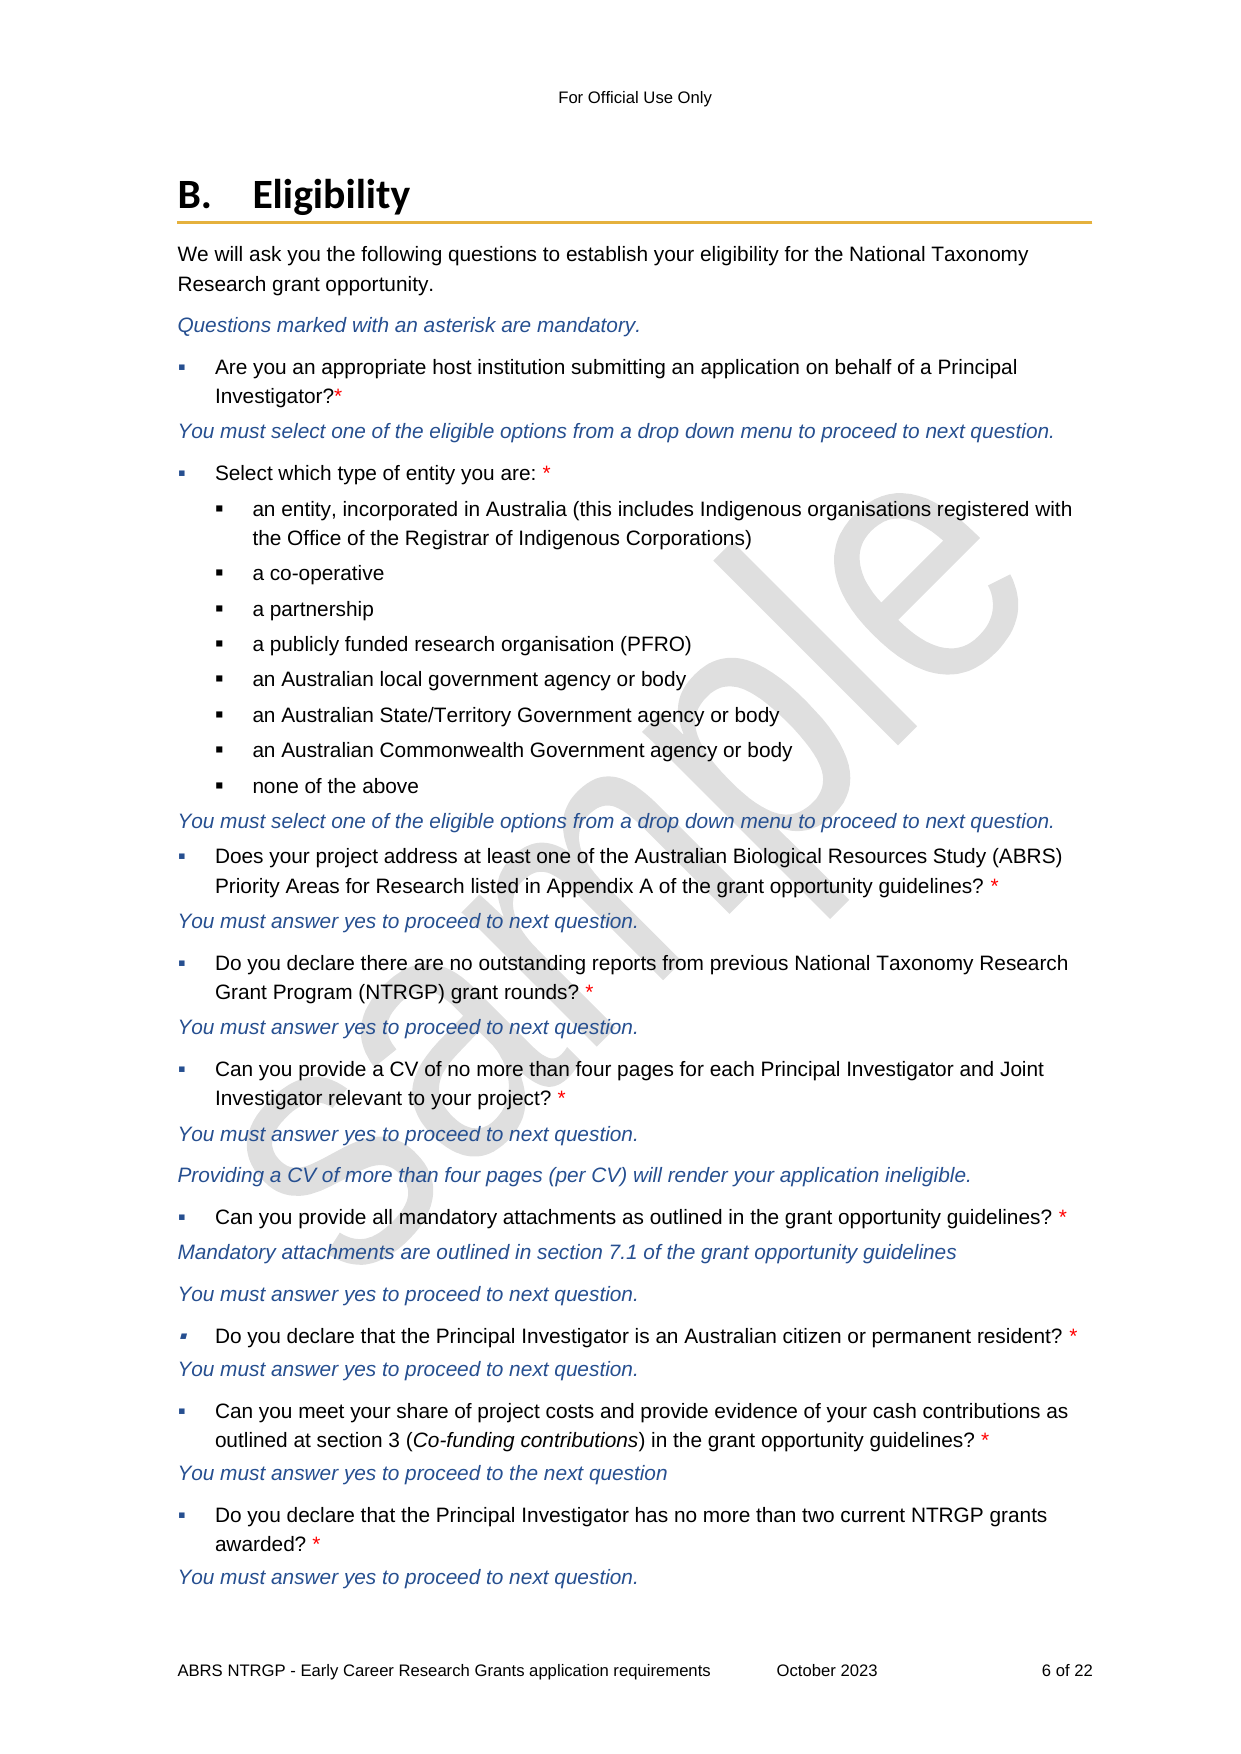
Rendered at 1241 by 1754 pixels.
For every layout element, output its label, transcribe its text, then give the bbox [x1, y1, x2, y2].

list an entity, incorporated in Australia (this includes Indigenous organisations registered with the Office of the Registrar of Indigenous Corporations) [214, 491, 1092, 549]
list Can you meet your share of project costs and provide evidence of your cash contributions as outlined at section 3 (Co-funding contributions) in the grant opportunity guidelines? * [177, 1393, 1092, 1452]
list an Australian State/Territory Government agency or body [214, 697, 1092, 727]
list an Australian Commonwealth Government agency or body [214, 733, 1092, 762]
list Are you an appropriate host institution submitting an application on behalf of a Principal Investigator?* [177, 349, 1092, 408]
text You must answer yes to proceed to next question. [177, 904, 1092, 933]
list Do you declare that the Principal Investigator has no more than two current NTRGP grants awarded? * [177, 1497, 1092, 1556]
text You must select one of the eligible options from a drop down menu to proceed to next question. [177, 414, 1092, 443]
text Providing a CV of more than four pages (per CV) will render your application ineligible. [177, 1158, 1092, 1187]
text You must answer yes to proceed to next question. [177, 1277, 1092, 1306]
list Can you provide a CV of no more than four pages for each Principal Investigator and Joint Investigator relevant to your project? * [177, 1052, 1092, 1110]
list Select which type of entity you are: * [177, 456, 1092, 485]
list Do you declare there are no outstanding reports from previous National Taxonomy Research Grant Program (NTRGP) grant rounds? * [177, 945, 1092, 1004]
list Do you declare that the Principal Investigator is an Australian citizen or permanent resident? * [177, 1318, 1092, 1347]
list Can you provide all mandatory attachments as outlined in the grant opportunity guidelines? * [177, 1199, 1092, 1229]
text Mandatory attachments are outlined in section 7.1 of the grant opportunity guidelines [177, 1235, 1092, 1264]
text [177, 1560, 1092, 1589]
list none of the above [214, 768, 1092, 797]
text You must answer yes to proceed to the next question [177, 1456, 1092, 1485]
text Questions marked with an asterisk are mandatory. [177, 308, 1092, 337]
list a co-operative [214, 556, 1092, 585]
list a partnership [214, 591, 1092, 620]
list an Australian local government agency or body [214, 662, 1092, 691]
list Does your project address at least one of the Australian Biological Resources Study (ABRS) Priority Areas for Research listed in Appendix A of the grant opportunity guidelines? * [177, 839, 1092, 897]
text You must answer yes to proceed to next question. [177, 1010, 1092, 1039]
text You must answer yes to proceed to next question. [177, 1352, 1092, 1381]
list You must select one of the eligible options from a drop down menu to proceed to next question. [177, 804, 1092, 833]
subtitle Eligibility [177, 168, 1092, 221]
text We will ask you the following questions to establish your eligibility for the National Taxonomy Research grant opportunity. [177, 237, 1092, 295]
list a publicly funded research organisation (PFRO) [214, 627, 1092, 656]
text You must answer yes to proceed to next question. [177, 1116, 1092, 1145]
